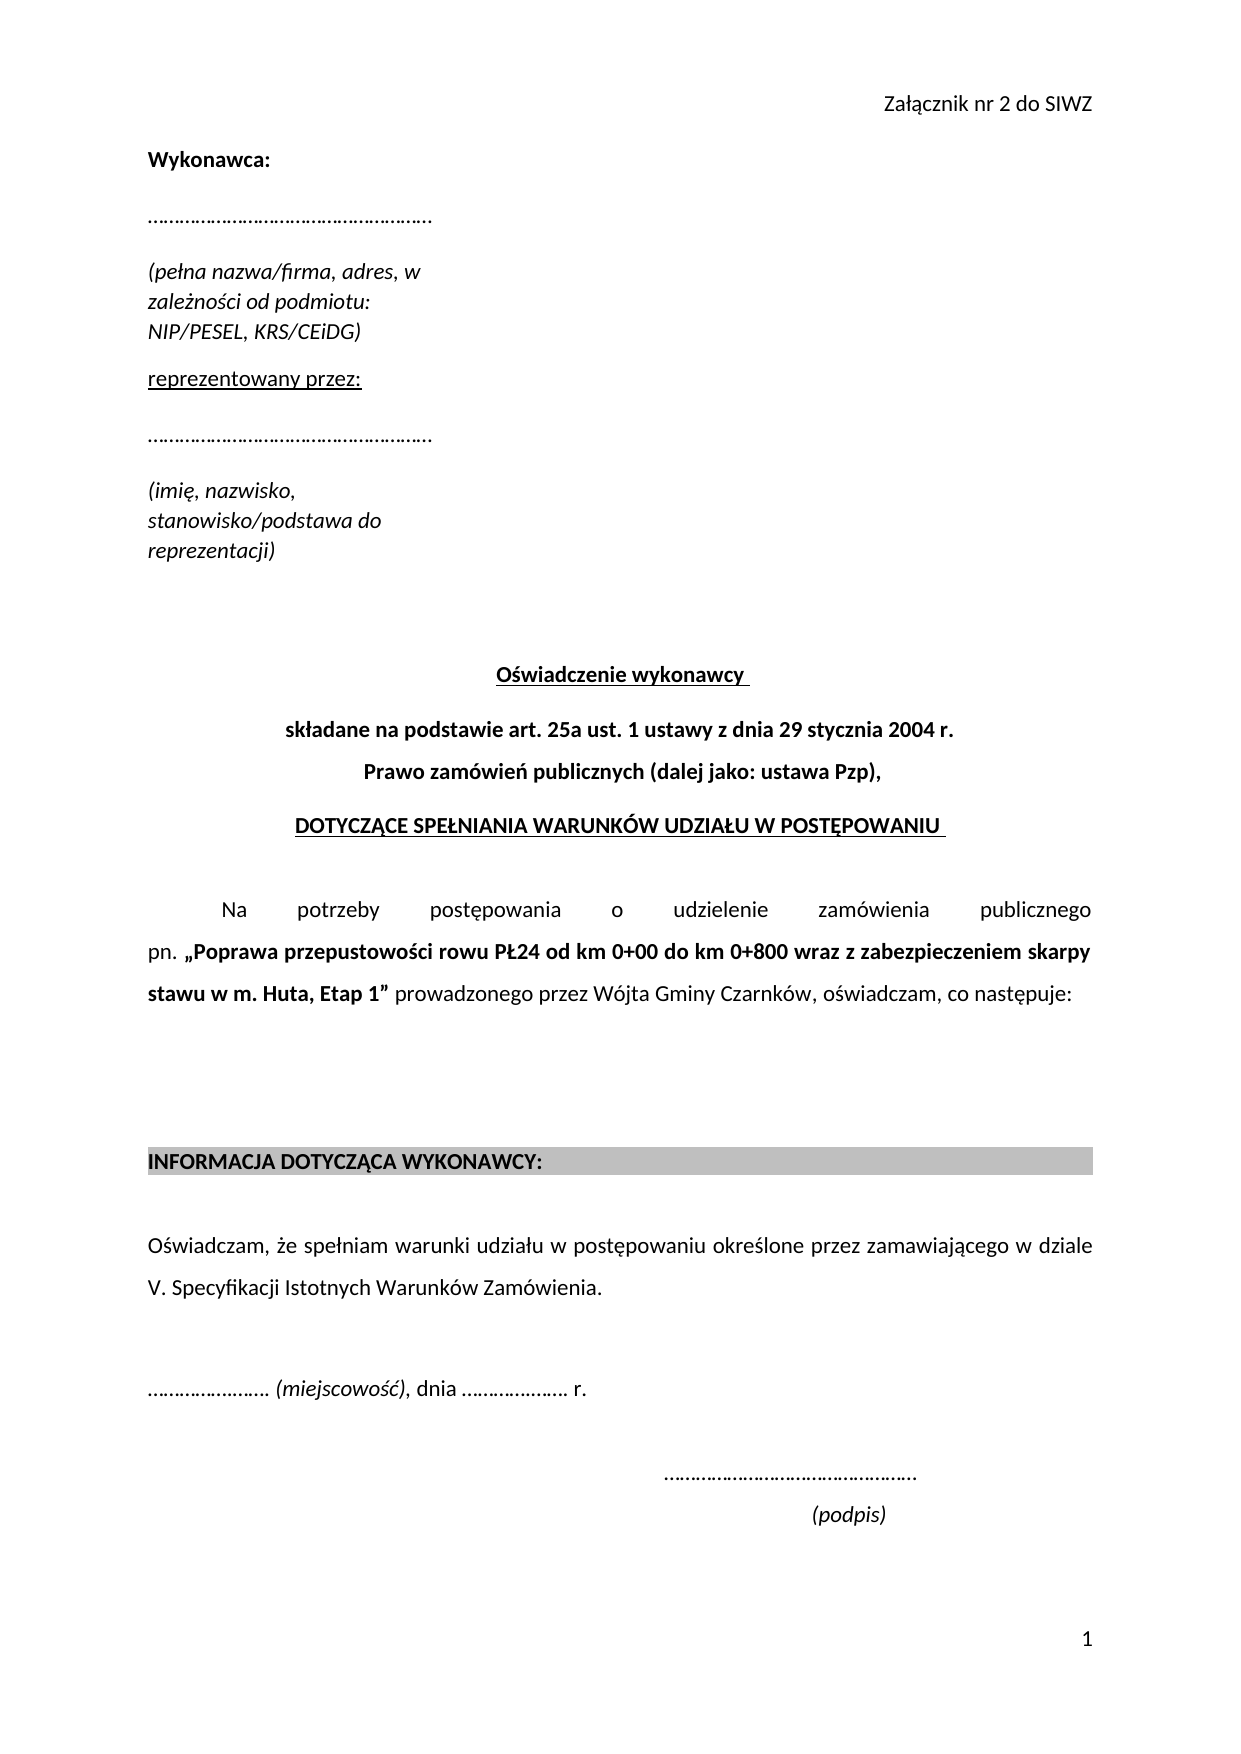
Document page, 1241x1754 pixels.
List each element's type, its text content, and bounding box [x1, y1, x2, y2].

text …………….……. (miejscowość), dnia ………….……. r. [148, 1374, 1093, 1402]
text reprezentowany przez: [148, 364, 1093, 392]
text INFORMACJA DOTYCZĄCA WYKONAWCY: [148, 1147, 1093, 1175]
text Prawo zamówień publicznych (dalej jako: ustawa Pzp), [148, 757, 1093, 785]
text Oświadczam, że spełniam warunki udziału w postępowaniu określone przez zamawiającego w dziale V. Specyfikacji Istotnych Warunków Zamówienia. [148, 1231, 1093, 1301]
text Oświadczenie wykonawcy [148, 661, 1093, 688]
text ……………………………………………… [148, 201, 472, 229]
text (podpis) [738, 1500, 1093, 1528]
text (pełna nazwa/firma, adres, w zależności od podmiotu: NIP/PESEL, KRS/CEiDG) [148, 257, 472, 345]
text ………………………………………… [590, 1458, 1093, 1486]
text Załącznik nr 2 do SIWZ [694, 89, 1093, 117]
text (imię, nazwisko, stanowisko/podstawa do reprezentacji) [148, 476, 472, 564]
text ……………………………………………… [148, 420, 472, 448]
text DOTYCZĄCE SPEŁNIANIA WARUNKÓW UDZIAŁU W POSTĘPOWANIU [148, 811, 1093, 881]
text składane na podstawie art. 25a ust. 1 ustawy z dnia 29 stycznia 2004 r. [148, 715, 1093, 743]
text Wykonawca: [148, 145, 1093, 173]
text Na potrzeby postępowania o udzielenie zamówienia publicznego pn. „Poprawa przepustowości rowu PŁ24 od km 0+00 do km 0+800 wraz z zabezpieczeniem skarpy stawu w m. Huta, Etap 1” prowadzonego przez Wójta Gminy Czarnków, oświadczam, co następuje: [148, 895, 1093, 1007]
